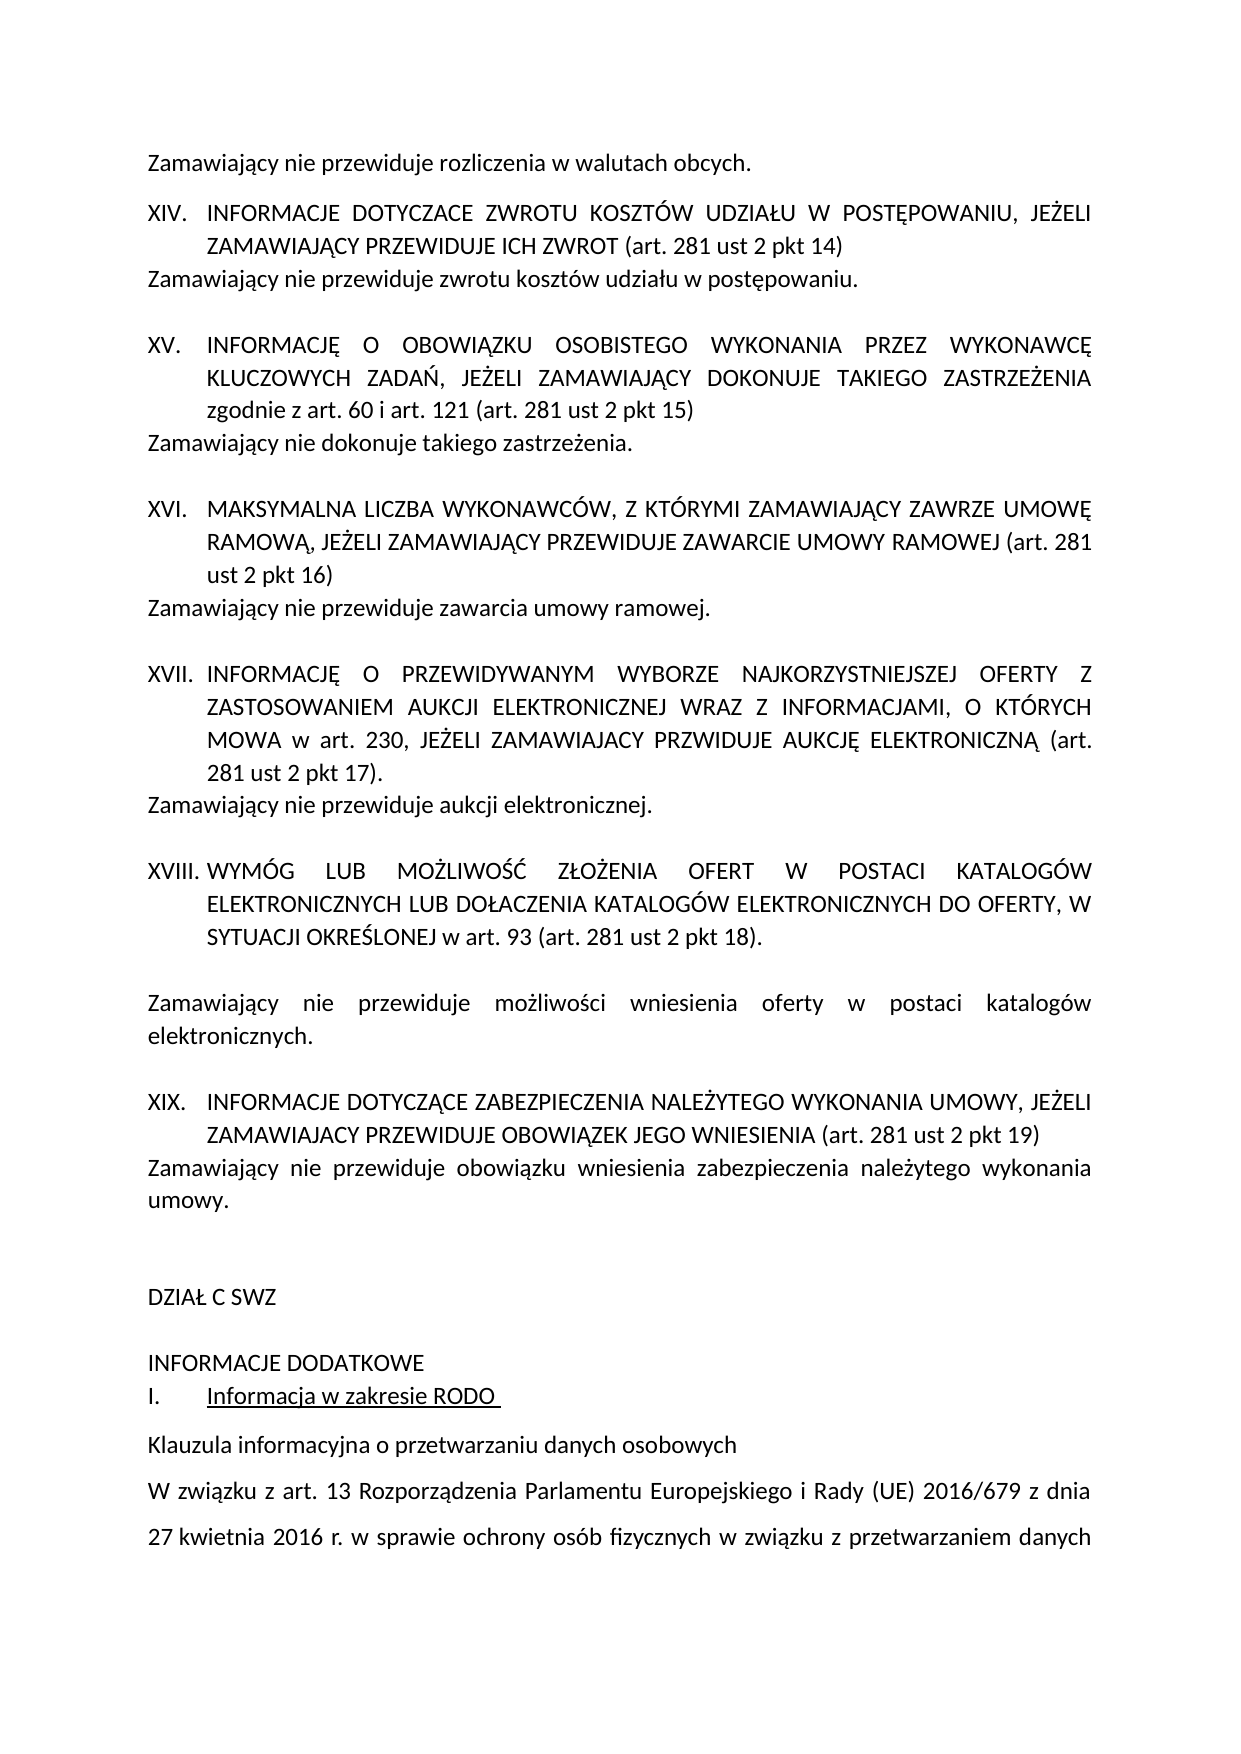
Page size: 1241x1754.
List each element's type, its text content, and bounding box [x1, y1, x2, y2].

list INFORMACJE DODATKOWE [148, 1347, 1093, 1377]
list Zamawiający nie dokonuje takiego zastrzeżenia. [148, 428, 1093, 458]
list INFORMACJE DOTYCZACE ZWROTU KOSZTÓW UDZIAŁU W POSTĘPOWANIU, JEŻELI ZAMAWIAJĄCY PRZEWIDUJE ICH ZWROT (art. 281 ust 2 pkt 14) [148, 197, 1093, 261]
list INFORMACJĘ O PRZEWIDYWANYM WYBORZE NAJKORZYSTNIEJSZEJ OFERTY Z ZASTOSOWANIEM AUKCJI ELEKTRONICZNEJ WRAZ Z INFORMACJAMI, O KTÓRYCH MOWA w art. 230, JEŻELI ZAMAWIAJACY PRZWIDUJE AUKCJĘ ELEKTRONICZNĄ (art. 281 ust 2 pkt 17). [148, 658, 1093, 787]
list DZIAŁ C SWZ [148, 1281, 1093, 1312]
list Zamawiający nie przewiduje zawarcia umowy ramowej. [148, 592, 1093, 623]
list WYMÓG LUB MOŻLIWOŚĆ ZŁOŻENIA OFERT W POSTACI KATALOGÓW ELEKTRONICZNYCH LUB DOŁACZENIA KATALOGÓW ELEKTRONICZNYCH DO OFERTY, W SYTUACJI OKREŚLONEJ w art. 93 (art. 281 ust 2 pkt 18). [148, 856, 1093, 952]
list MAKSYMALNA LICZBA WYKONAWCÓW, Z KTÓRYMI ZAMAWIAJĄCY ZAWRZE UMOWĘ RAMOWĄ, JEŻELI ZAMAWIAJĄCY PRZEWIDUJE ZAWARCIE UMOWY RAMOWEJ (art. 281 ust 2 pkt 16) [148, 493, 1093, 590]
list INFORMACJE DOTYCZĄCE ZABEZPIECZENIA NALEŻYTEGO WYKONANIA UMOWY, JEŻELI ZAMAWIAJACY PRZEWIDUJE OBOWIĄZEK JEGO WNIESIENIA (art. 281 ust 2 pkt 19) [148, 1086, 1093, 1149]
list Zamawiający nie przewiduje aukcji elektronicznej. [148, 790, 1093, 820]
list Zamawiający nie przewiduje obowiązku wniesienia zabezpieczenia należytego wykonania umowy. [148, 1152, 1093, 1215]
text Klauzula informacyjna o przetwarzaniu danych osobowych [148, 1429, 1093, 1460]
list Zamawiający nie przewiduje możliwości wniesienia oferty w postaci katalogów elektronicznych. [148, 987, 1093, 1051]
text Zamawiający nie przewiduje rozliczenia w walutach obcych. [148, 148, 1093, 178]
list Zamawiający nie przewiduje zwrotu kosztów udziału w postępowaniu. [148, 263, 1093, 293]
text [148, 1475, 1093, 1551]
list Informacja w zakresie RODO [148, 1380, 1093, 1410]
list INFORMACJĘ O OBOWIĄZKU OSOBISTEGO WYKONANIA PRZEZ WYKONAWCĘ KLUCZOWYCH ZADAŃ, JEŻELI ZAMAWIAJĄCY DOKONUJE TAKIEGO ZASTRZEŻENIA zgodnie z art. 60 i art. 121 (art. 281 ust 2 pkt 15) [148, 329, 1093, 425]
